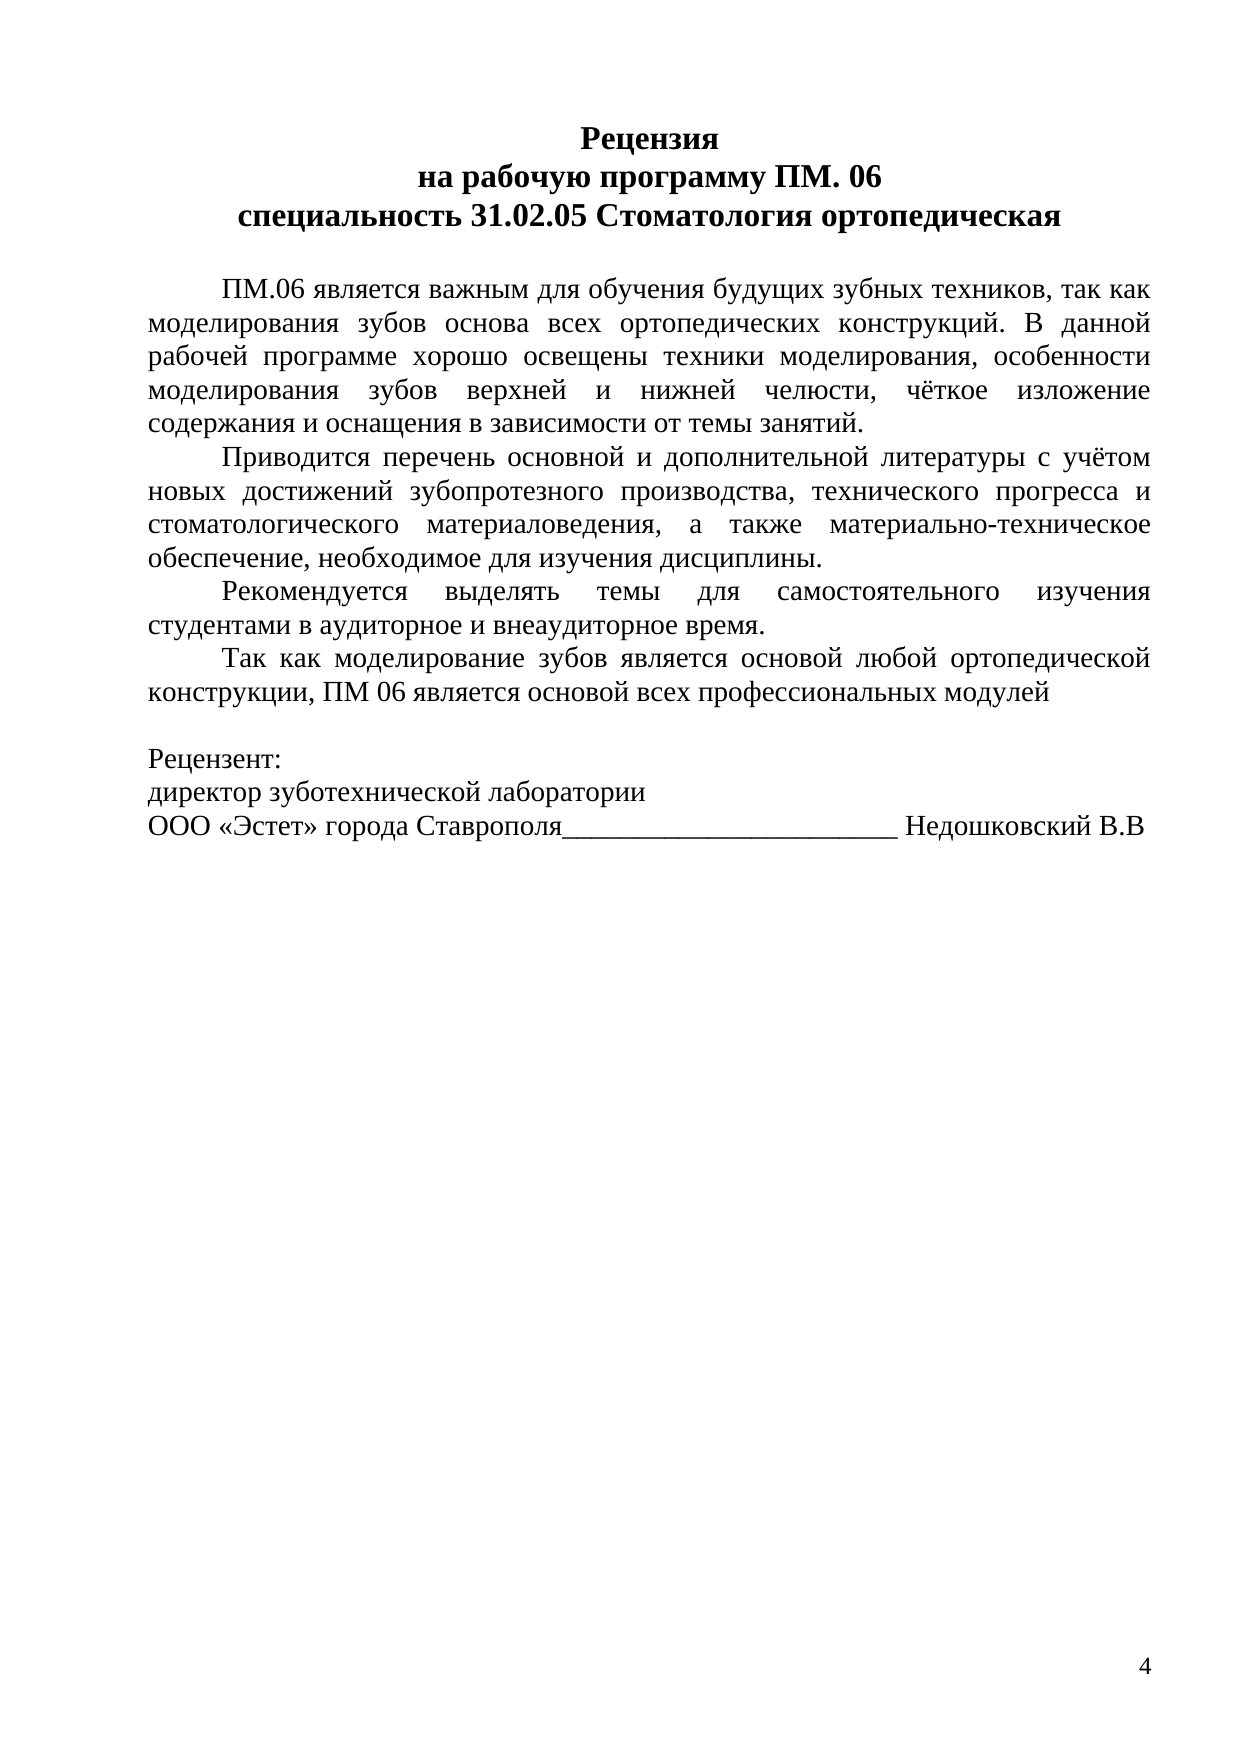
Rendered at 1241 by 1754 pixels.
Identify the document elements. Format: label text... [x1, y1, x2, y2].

text Приводится перечень основной и дополнительной литературы с учётом новых достижений зубопротезного производства, технического прогресса и стоматологического материаловедения, а также материально-техническое обеспечение, необходимое для изучения дисциплины. [148, 439, 1152, 573]
text Так как моделирование зубов является основой любой ортопедической конструкции, ПМ 06 является основой всех профессиональных модулей [148, 640, 1152, 707]
text на рабочую программу ПМ. 06 [148, 156, 1152, 195]
subtitle Рецензия [148, 118, 1152, 156]
text ПМ.06 является важным для обучения будущих зубных техников, так как моделирования зубов основа всех ортопедических конструкций. В данной рабочей программе хорошо освещены техники моделирования, особенности моделирования зубов верхней и нижней челюсти, чёткое изложение содержания и оснащения в зависимости от темы занятий. [148, 271, 1152, 439]
text Рецензент: [148, 741, 1152, 774]
text директор зуботехнической лаборатории [148, 774, 1152, 808]
text ООО «Эстет» города Ставрополя_______________________ Недошковский В.В [148, 808, 1152, 842]
text специальность 31.02.05 Стоматология ортопедическая [148, 195, 1152, 233]
text Рекомендуется выделять темы для самостоятельного изучения студентами в аудиторное и внеаудиторное время. [148, 573, 1152, 640]
